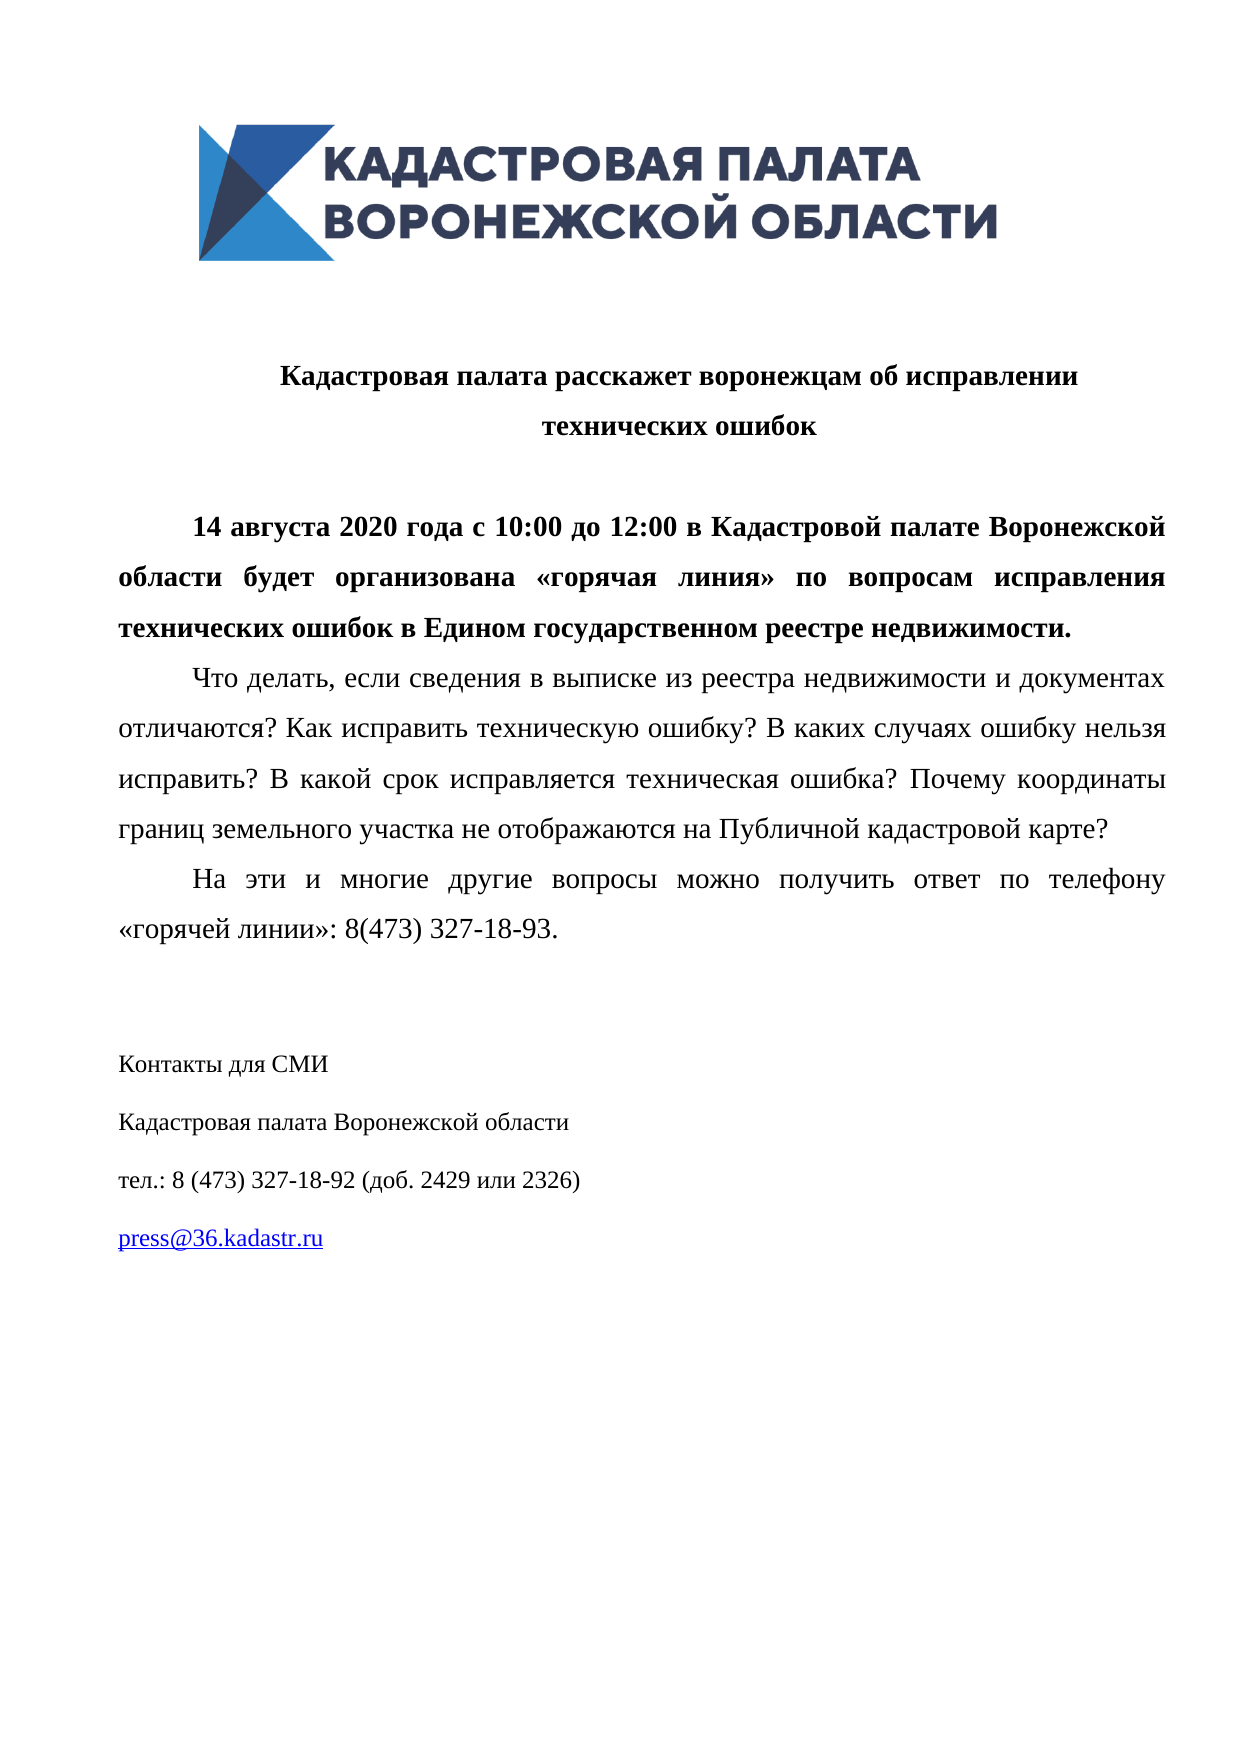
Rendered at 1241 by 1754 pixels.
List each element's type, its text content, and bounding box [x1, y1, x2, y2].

text press@36.kadastr.ru [118, 1223, 1167, 1252]
text тел.: 8 (473) 327-18-92 (доб. 2429 или 2326) [118, 1165, 1167, 1194]
text 14 августа 2020 года с 10:00 до 12:00 в Кадастровой палате Воронежской области будет организована «горячая линия» по вопросам исправления технических ошибок в Едином государственном реестре недвижимости. [118, 509, 1167, 643]
text Кадастровая палата расскажет воронежцам об исправлении [118, 358, 1167, 392]
text технических ошибок [118, 408, 1167, 442]
text Что делать, если сведения в выписке из реестра недвижимости и документах отличаются? Как исправить техническую ошибку? В каких случаях ошибку нельзя исправить? В какой срок исправляется техническая ошибка? Почему координаты границ земельного участка не отображаются на Публичной кадастровой карте? [118, 660, 1167, 844]
text Кадастровая палата Воронежской области [118, 1107, 1167, 1136]
text Контакты для СМИ [118, 1049, 1167, 1078]
picture [192, 118, 1075, 347]
text На эти и многие другие вопросы можно получить ответ по телефону «горячей линии»: 8(473) 327-18-93. [118, 861, 1167, 945]
